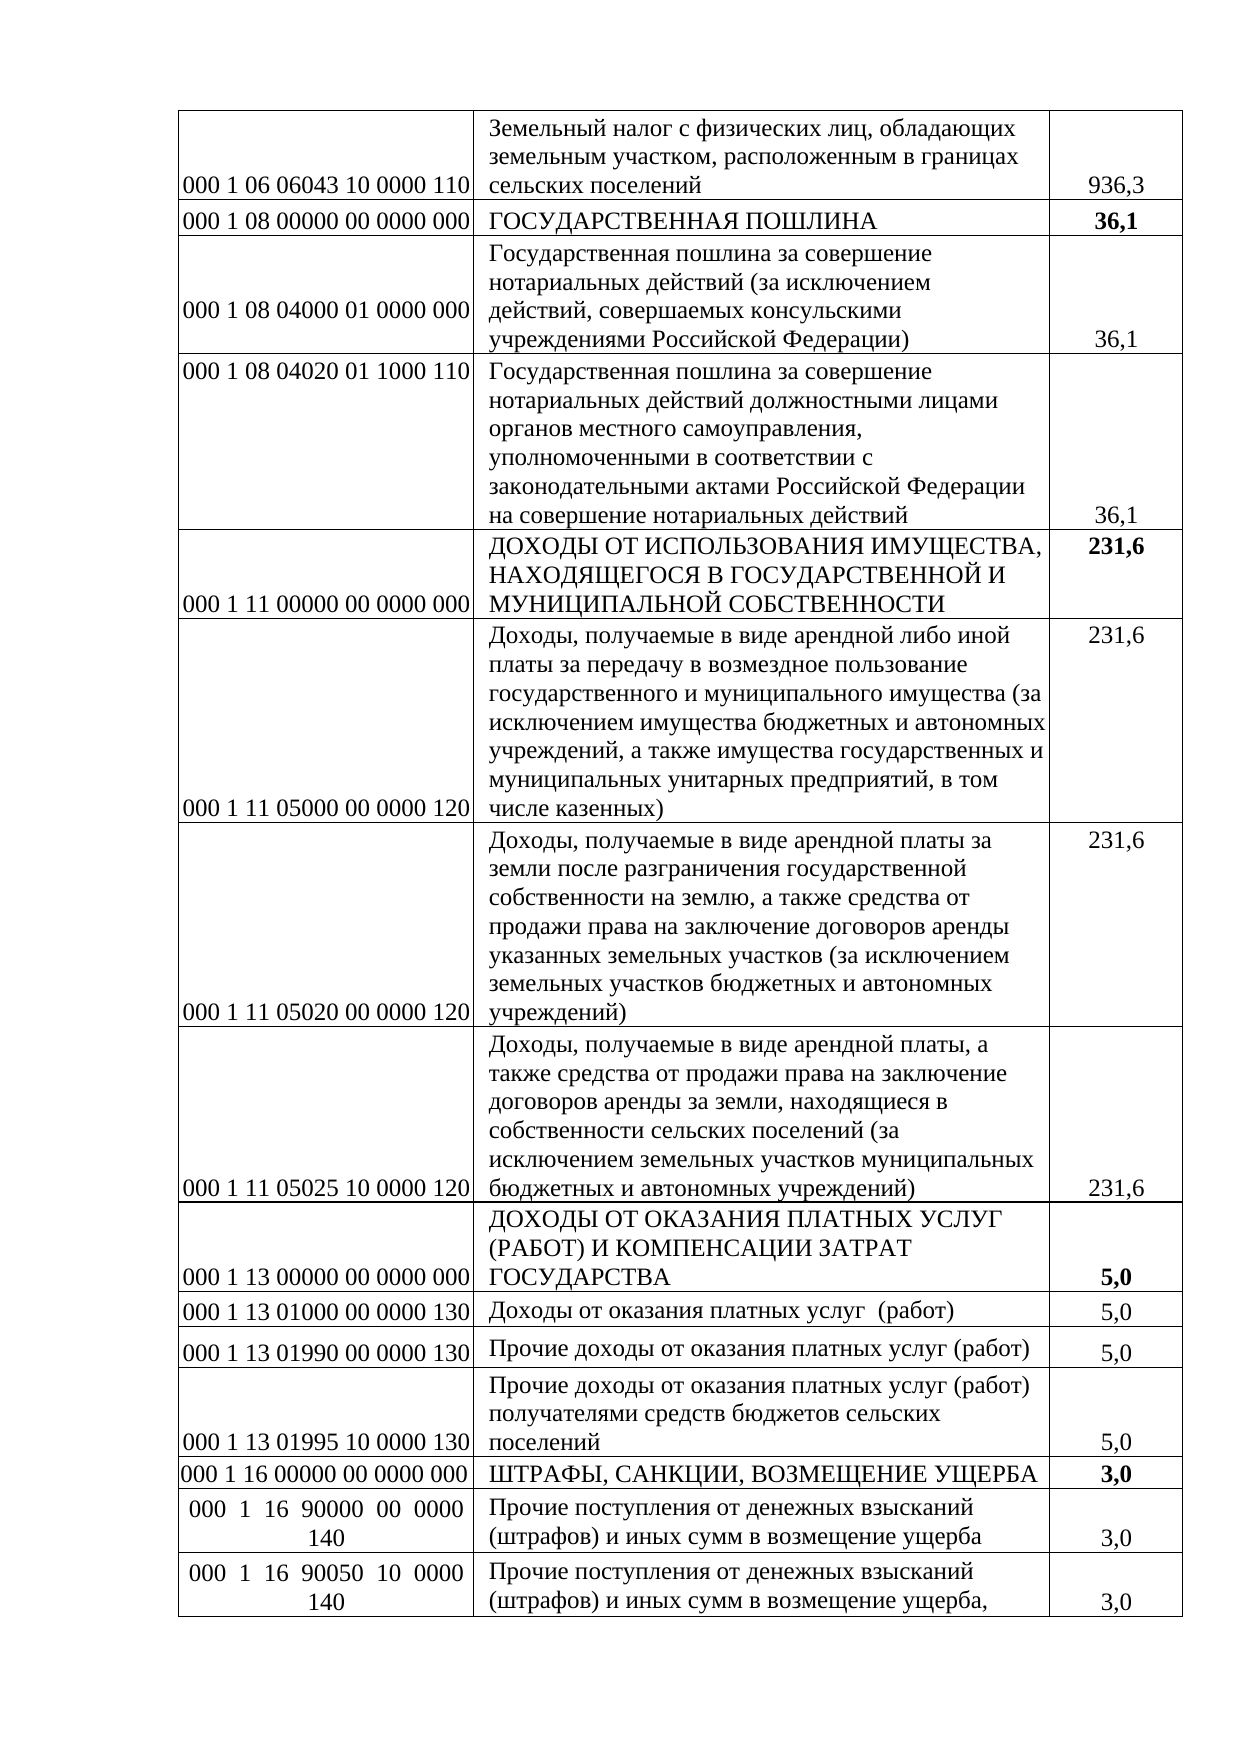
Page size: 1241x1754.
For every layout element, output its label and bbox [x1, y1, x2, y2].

table_header [171, 104, 1240, 1623]
